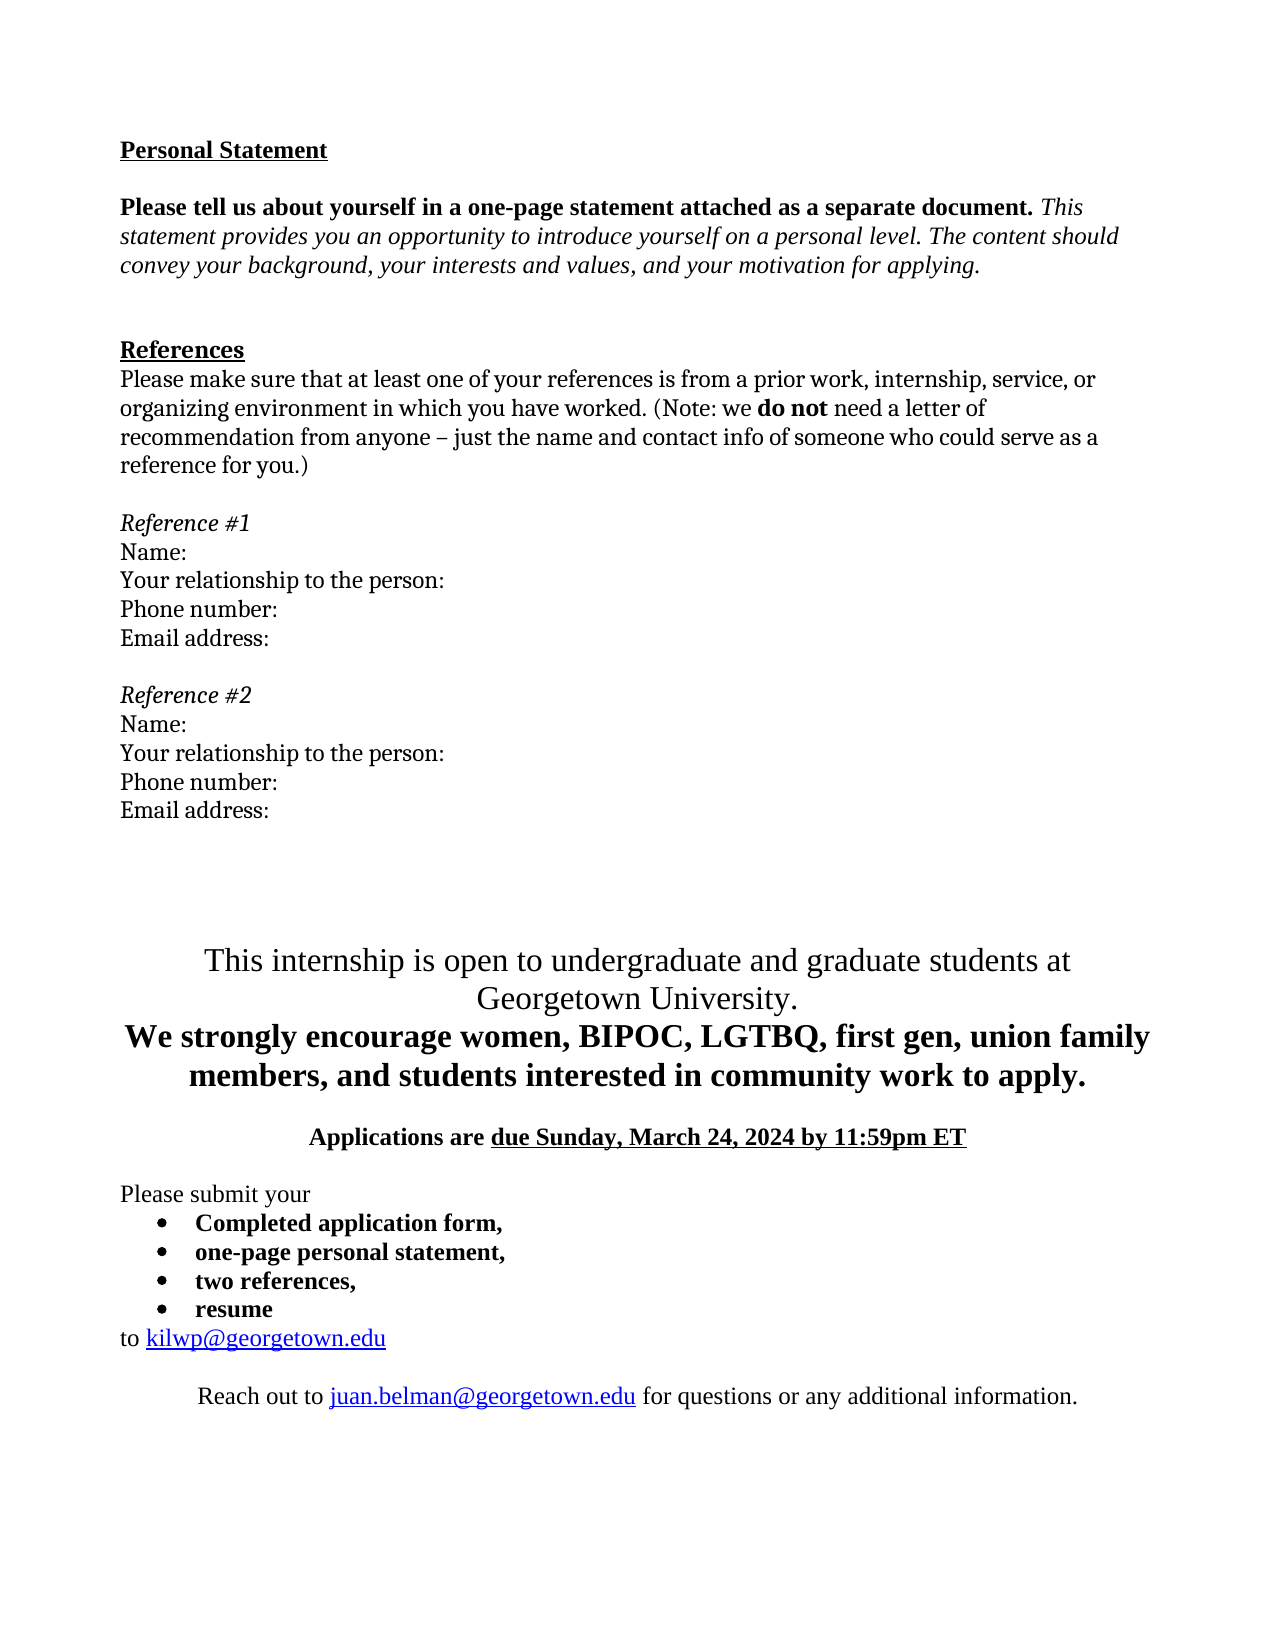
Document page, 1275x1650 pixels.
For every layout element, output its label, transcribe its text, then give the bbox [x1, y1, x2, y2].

text Applications are due Sunday, March 24, 2024 by 11:59pm ET [120, 1122, 1155, 1151]
text Reference #1 [120, 509, 1155, 537]
text Name: [120, 710, 1155, 739]
text This internship is open to undergraduate and graduate students at Georgetown University. [120, 940, 1155, 1017]
text Your relationship to the person: [120, 566, 1155, 595]
list Completed application form, [157, 1208, 1155, 1237]
text Reach out to juan.belman@georgetown.edu for questions or any additional information. [120, 1381, 1155, 1409]
text Phone number: [120, 767, 1155, 796]
text Please tell us about yourself in a one-page statement attached as a separate document. This statement provides you an opportunity to introduce yourself on a personal level. The content should convey your background, your interests and values, and your motivation for applying. [120, 192, 1155, 279]
text to kilwp@georgetown.edu [120, 1323, 1155, 1352]
text Please submit your [120, 1179, 1155, 1208]
text We strongly encourage women, BIPOC, LGTBQ, first gen, union family members, and students interested in community work to apply. [120, 1017, 1155, 1093]
list one-page personal statement, [157, 1237, 1155, 1266]
text References [120, 336, 1155, 365]
text Phone number: [120, 595, 1155, 624]
text Reference #2 [120, 681, 1155, 710]
text Email address: [120, 796, 1155, 825]
text Name: [120, 537, 1155, 566]
list two references, [157, 1266, 1155, 1294]
text Personal Statement [120, 135, 1155, 164]
list resume [157, 1294, 1155, 1323]
text Your relationship to the person: [120, 739, 1155, 767]
text Please make sure that at least one of your references is from a prior work, internship, service, or organizing environment in which you have worked. (Note: we do not need a letter of recommendation from anyone – just the name and contact info of someone who could serve as a reference for you.) [120, 365, 1155, 480]
text Email address: [120, 624, 1155, 652]
